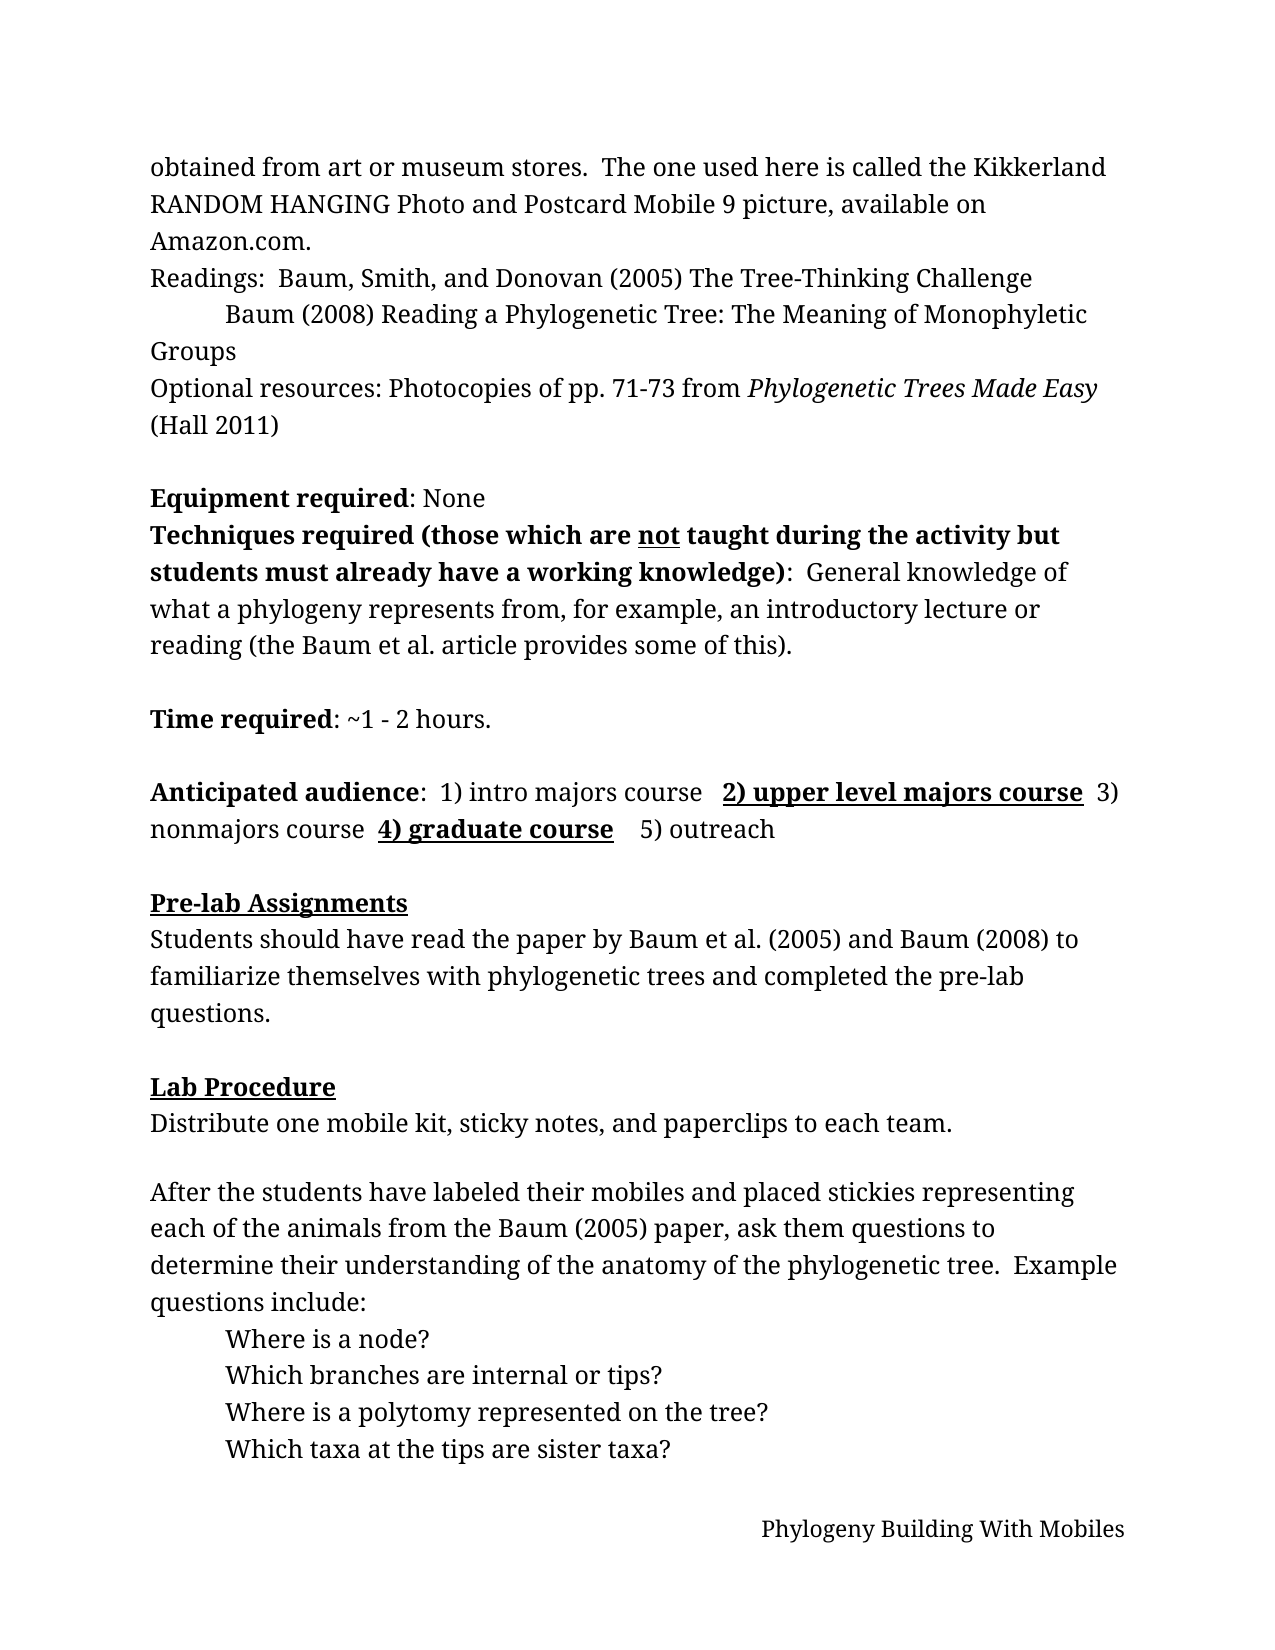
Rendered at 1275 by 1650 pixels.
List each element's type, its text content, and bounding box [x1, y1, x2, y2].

text Time required: ~1 - 2 hours. [150, 702, 1125, 736]
text Baum (2008) Reading a Phylogenetic Tree: The Meaning of Monophyletic Groups [150, 297, 1125, 368]
text Anticipated audience: 1) intro majors course 2) upper level majors course 3) nonmajors course 4) graduate course 5) outreach [150, 775, 1125, 846]
text Which taxa at the tips are sister taxa? [150, 1432, 1125, 1466]
text After the students have labeled their mobiles and placed stickies representing each of the animals from the Baum (2005) paper, ask them questions to determine their understanding of the anatomy of the phylogenetic tree. Example questions include: [150, 1174, 1125, 1318]
text Techniques required (those which are not taught during the activity but students must already have a working knowledge): General knowledge of what a phylogeny represents from, for example, an introductory lecture or reading (the Baum et al. article provides some of this). [150, 518, 1125, 662]
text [150, 150, 1125, 294]
text Pre-lab Assignments [150, 885, 1125, 919]
text Equipment required: None [150, 481, 1125, 515]
text Which branches are internal or tips? [150, 1358, 1125, 1392]
text Where is a polytomy represented on the tree? [150, 1395, 1125, 1429]
text Distribute one mobile kit, sticky notes, and paperclips to each team. [150, 1106, 1125, 1140]
text Optional resources: Photocopies of pp. 71-73 from Phylogenetic Trees Made Easy (Hall 2011) [150, 371, 1125, 441]
text Lab Procedure [150, 1069, 1125, 1103]
text Students should have read the paper by Baum et al. (2005) and Baum (2008) to familiarize themselves with phylogenetic trees and completed the pre-lab questions. [150, 922, 1125, 1030]
text Where is a node? [150, 1321, 1125, 1355]
